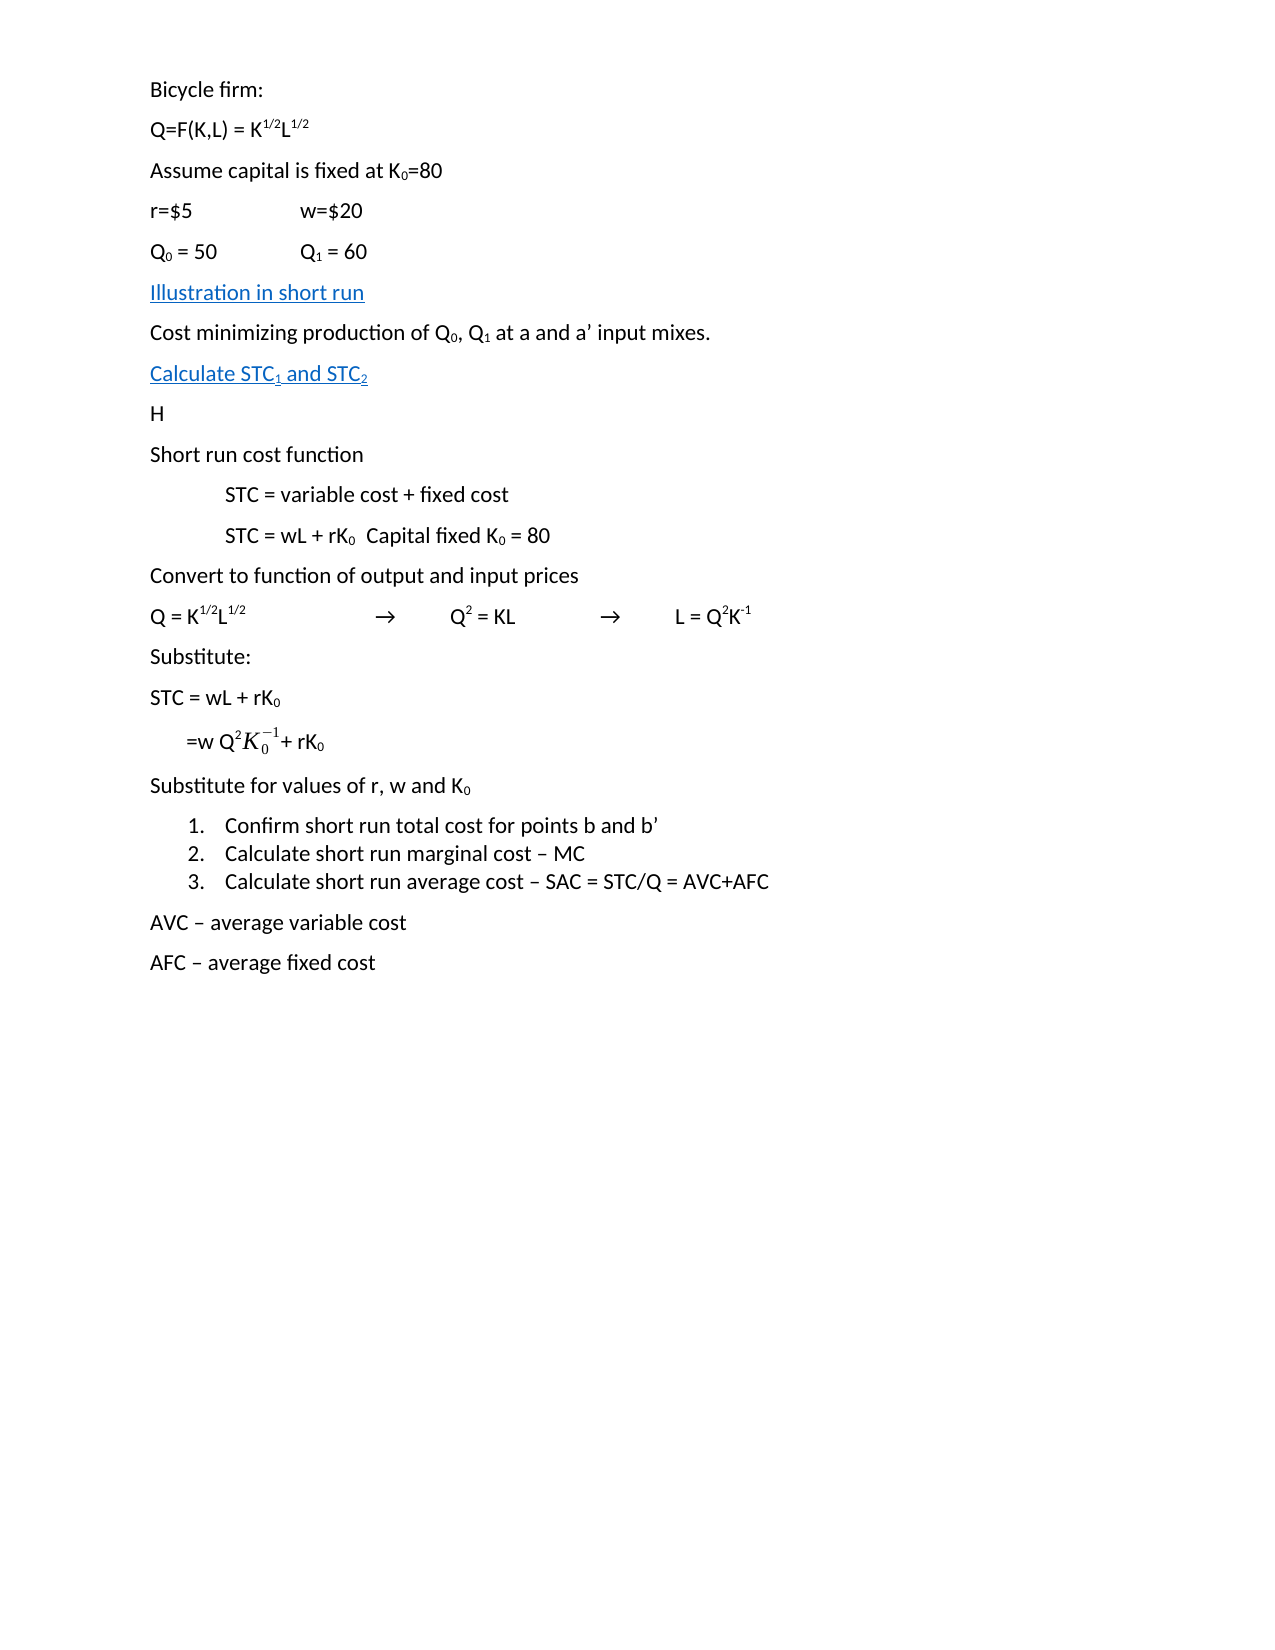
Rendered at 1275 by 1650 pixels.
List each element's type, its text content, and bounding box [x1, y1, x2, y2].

text Assume capital is fixed at K0=80 [150, 156, 1125, 184]
list Calculate short run average cost – SAC = STC/Q = AVC+AFC [187, 867, 1125, 895]
list Confirm short run total cost for points b and b’ [187, 811, 1125, 839]
text r=$5 w=$20 [150, 197, 1125, 224]
text Bicycle firm: [150, 75, 1125, 103]
text STC = variable cost + fixed cost [225, 480, 1125, 508]
text Illustration in short run [150, 278, 1125, 306]
list Calculate short run marginal cost – MC [187, 839, 1125, 867]
text STC = wL + rK0 Capital fixed K0 = 80 [225, 521, 1125, 549]
text Q=F(K,L) = K1/2L1/2 [150, 116, 1125, 143]
text Q0 = 50 Q1 = 60 [150, 237, 1125, 265]
text STC = wL + rK0 [150, 683, 1125, 711]
text Convert to function of output and input prices [150, 561, 1125, 589]
text Q = K1/2L1/2 → Q2 = KL → L = Q2K-1 [150, 602, 1125, 630]
text Substitute for values of r, w and K0 [150, 771, 1125, 799]
text Calculate STC1 and STC2 [150, 359, 1125, 387]
text AVC – average variable cost [150, 908, 1125, 936]
text Substitute: [150, 642, 1125, 670]
text Cost minimizing production of Q0, Q1 at a and a’ input mixes. [150, 318, 1125, 346]
text H [150, 399, 1125, 427]
text Short run cost function [150, 440, 1125, 468]
text =w Q2+ rK0 [150, 723, 1125, 758]
text AFC – average fixed cost [150, 948, 1125, 976]
